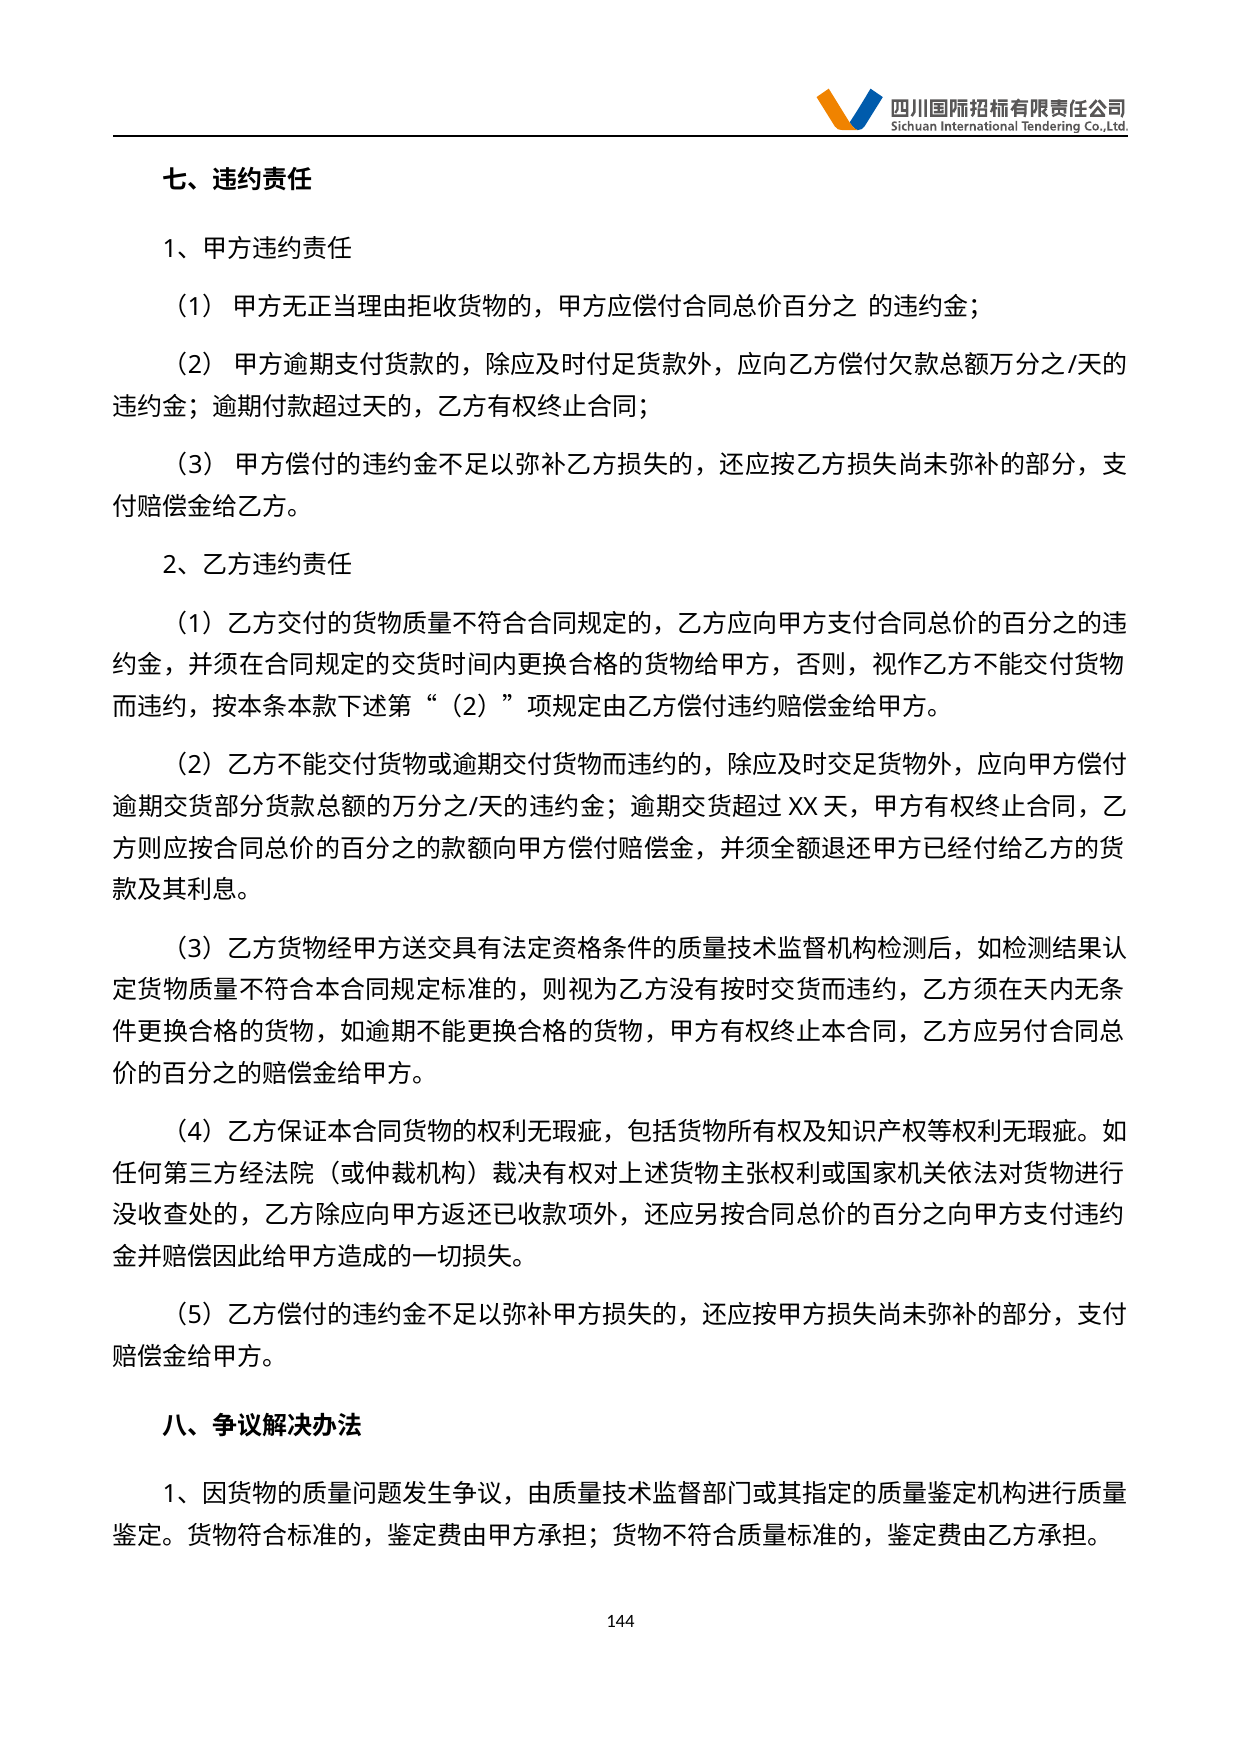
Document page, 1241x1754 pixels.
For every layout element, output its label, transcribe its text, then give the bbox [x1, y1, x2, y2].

subtitle 七、违约责任 [112, 155, 1128, 197]
text （1）乙方交付的货物质量不符合合同规定的，乙方应向甲方支付合同总价的百分之的违约金，并须在合同规定的交货时间内更换合格的货物给甲方，否则，视作乙方不能交付货物而违约，按本条本款下述第“（2）”项规定由乙方偿付违约赔偿金给甲方。 [112, 599, 1128, 724]
text （2）乙方不能交付货物或逾期交付货物而违约的，除应及时交足货物外，应向甲方偿付逾期交货部分货款总额的万分之/天的违约金；逾期交货超过XX天，甲方有权终止合同，乙方则应按合同总价的百分之的款额向甲方偿付赔偿金，并须全额退还甲方已经付给乙方的货款及其利息。 [112, 740, 1128, 907]
subtitle 八、争议解决办法 [112, 1401, 1128, 1442]
text （4）乙方保证本合同货物的权利无瑕疵，包括货物所有权及知识产权等权利无瑕疵。如任何第三方经法院（或仲裁机构）裁决有权对上述货物主张权利或国家机关依法对货物进行没收查处的，乙方除应向甲方返还已收款项外，还应另按合同总价的百分之向甲方支付违约金并赔偿因此给甲方造成的一切损失。 [112, 1107, 1128, 1274]
text （1） 甲方无正当理由拒收货物的，甲方应偿付合同总价百分之 的违约金； [112, 282, 1128, 324]
text （3）乙方货物经甲方送交具有法定资格条件的质量技术监督机构检测后，如检测结果认定货物质量不符合本合同规定标准的，则视为乙方没有按时交货而违约，乙方须在天内无条件更换合格的货物，如逾期不能更换合格的货物，甲方有权终止本合同，乙方应另付合同总价的百分之的赔偿金给甲方。 [112, 924, 1128, 1090]
text （3） 甲方偿付的违约金不足以弥补乙方损失的，还应按乙方损失尚未弥补的部分，支付赔偿金给乙方。 [112, 440, 1128, 524]
text 2、乙方违约责任 [112, 540, 1128, 582]
text （2） 甲方逾期支付货款的，除应及时付足货款外，应向乙方偿付欠款总额万分之/天的违约金；逾期付款超过天的，乙方有权终止合同； [112, 340, 1128, 424]
text 1、因货物的质量问题发生争议，由质量技术监督部门或其指定的质量鉴定机构进行质量鉴定。货物符合标准的，鉴定费由甲方承担；货物不符合质量标准的，鉴定费由乙方承担。 [112, 1469, 1128, 1553]
text （5）乙方偿付的违约金不足以弥补甲方损失的，还应按甲方损失尚未弥补的部分，支付赔偿金给甲方。 [112, 1290, 1128, 1374]
text 1、甲方违约责任 [112, 224, 1128, 265]
